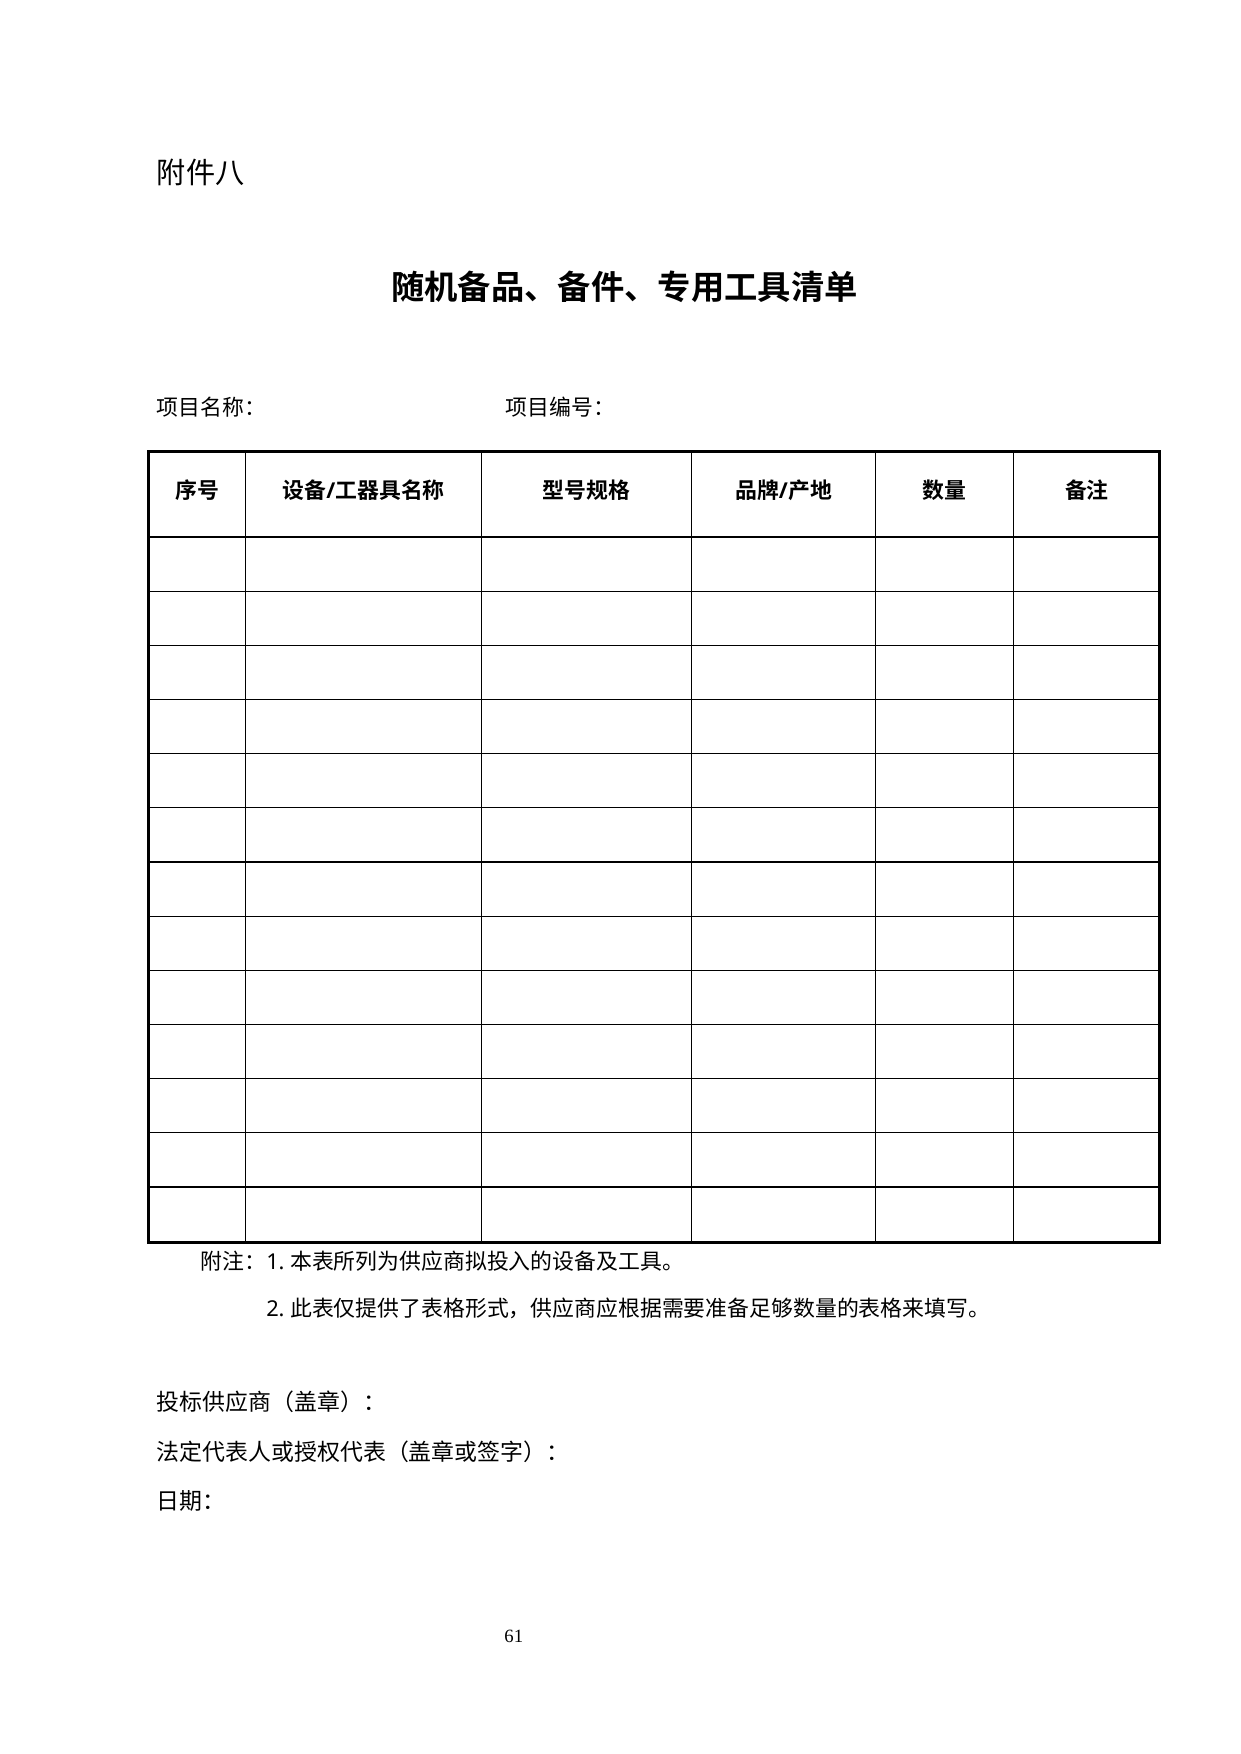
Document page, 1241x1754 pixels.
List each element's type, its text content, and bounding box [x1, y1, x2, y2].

text 投标供应商（盖章）： [157, 1384, 1152, 1417]
table_cell [246, 1025, 481, 1078]
table_cell [876, 863, 1013, 916]
table_cell [1014, 1079, 1158, 1132]
text 项目名称： 项目编号： [157, 390, 1152, 422]
table_cell [692, 808, 875, 861]
table_cell [246, 808, 481, 861]
table_cell [482, 1079, 691, 1132]
table_cell [1014, 1025, 1158, 1078]
table_cell [876, 808, 1013, 861]
table_cell [150, 1079, 245, 1132]
table_cell [482, 592, 691, 645]
table_cell [246, 592, 481, 645]
table_cell [876, 1188, 1013, 1241]
table_cell [1014, 971, 1158, 1024]
table_header 型号规格 [482, 453, 691, 536]
table_cell [150, 863, 245, 916]
table_cell [876, 917, 1013, 970]
text 附件八 [157, 150, 1152, 192]
table_cell [1014, 754, 1158, 807]
table_cell [246, 863, 481, 916]
table_cell [150, 646, 245, 699]
table_cell [876, 1079, 1013, 1132]
table_cell [150, 1025, 245, 1078]
table_cell [692, 700, 875, 753]
table_cell [246, 754, 481, 807]
table_cell [150, 808, 245, 861]
table_cell [692, 1133, 875, 1186]
table_cell [692, 1079, 875, 1132]
table_cell [150, 538, 245, 591]
table_cell [150, 700, 245, 753]
table_header 序号 [150, 453, 245, 536]
table_cell [482, 863, 691, 916]
table_cell [692, 1188, 875, 1241]
table_cell [876, 538, 1013, 591]
text 法定代表人或授权代表（盖章或签字）： [157, 1433, 1152, 1467]
table_cell [246, 1188, 481, 1241]
table_header 数量 [876, 453, 1013, 536]
table_cell [482, 808, 691, 861]
table_cell [246, 1079, 481, 1132]
text 2. 此表仅提供了表格形式，供应商应根据需要准备足够数量的表格来填写。 [157, 1291, 1152, 1323]
table_header 品牌/产地 [692, 453, 875, 536]
table_cell [1014, 1133, 1158, 1186]
table_cell [482, 538, 691, 591]
table_cell [482, 646, 691, 699]
table_cell [246, 700, 481, 753]
table_cell [876, 646, 1013, 699]
table_cell [482, 1025, 691, 1078]
table_cell [150, 754, 245, 807]
table_cell [692, 863, 875, 916]
table_cell [482, 1188, 691, 1241]
table_cell [692, 538, 875, 591]
table_cell [150, 917, 245, 970]
table_cell [482, 754, 691, 807]
table_header 设备/工器具名称 [246, 453, 481, 536]
table_cell [482, 1133, 691, 1186]
table_cell [150, 971, 245, 1024]
table_cell [246, 1133, 481, 1186]
table_cell [1014, 808, 1158, 861]
table_cell [1014, 592, 1158, 645]
table_cell [876, 754, 1013, 807]
table_cell [876, 592, 1013, 645]
table_cell [482, 917, 691, 970]
text 随机备品、备件、专用工具清单 [157, 260, 1153, 309]
table_cell [1014, 917, 1158, 970]
table_cell [150, 1188, 245, 1241]
table_cell [692, 971, 875, 1024]
table_cell [876, 1133, 1013, 1186]
text 日期： [157, 1483, 1152, 1516]
table_cell [692, 917, 875, 970]
table_cell [150, 1133, 245, 1186]
text 附注：1. 本表所列为供应商拟投入的设备及工具。 [157, 1244, 1152, 1276]
table_cell [246, 538, 481, 591]
table_header 备注 [1014, 453, 1158, 536]
table_cell [1014, 646, 1158, 699]
table_cell [1014, 863, 1158, 916]
table_cell [876, 971, 1013, 1024]
table_cell [1014, 538, 1158, 591]
table_cell [1014, 1188, 1158, 1241]
table_cell [692, 1025, 875, 1078]
table_cell [692, 592, 875, 645]
table_cell [482, 700, 691, 753]
table_cell [692, 646, 875, 699]
table_cell [1014, 700, 1158, 753]
table_cell [692, 754, 875, 807]
table_cell [246, 646, 481, 699]
table_cell [246, 971, 481, 1024]
table_cell [482, 971, 691, 1024]
table_cell [150, 592, 245, 645]
table_cell [246, 917, 481, 970]
table_cell [876, 700, 1013, 753]
table_cell [876, 1025, 1013, 1078]
